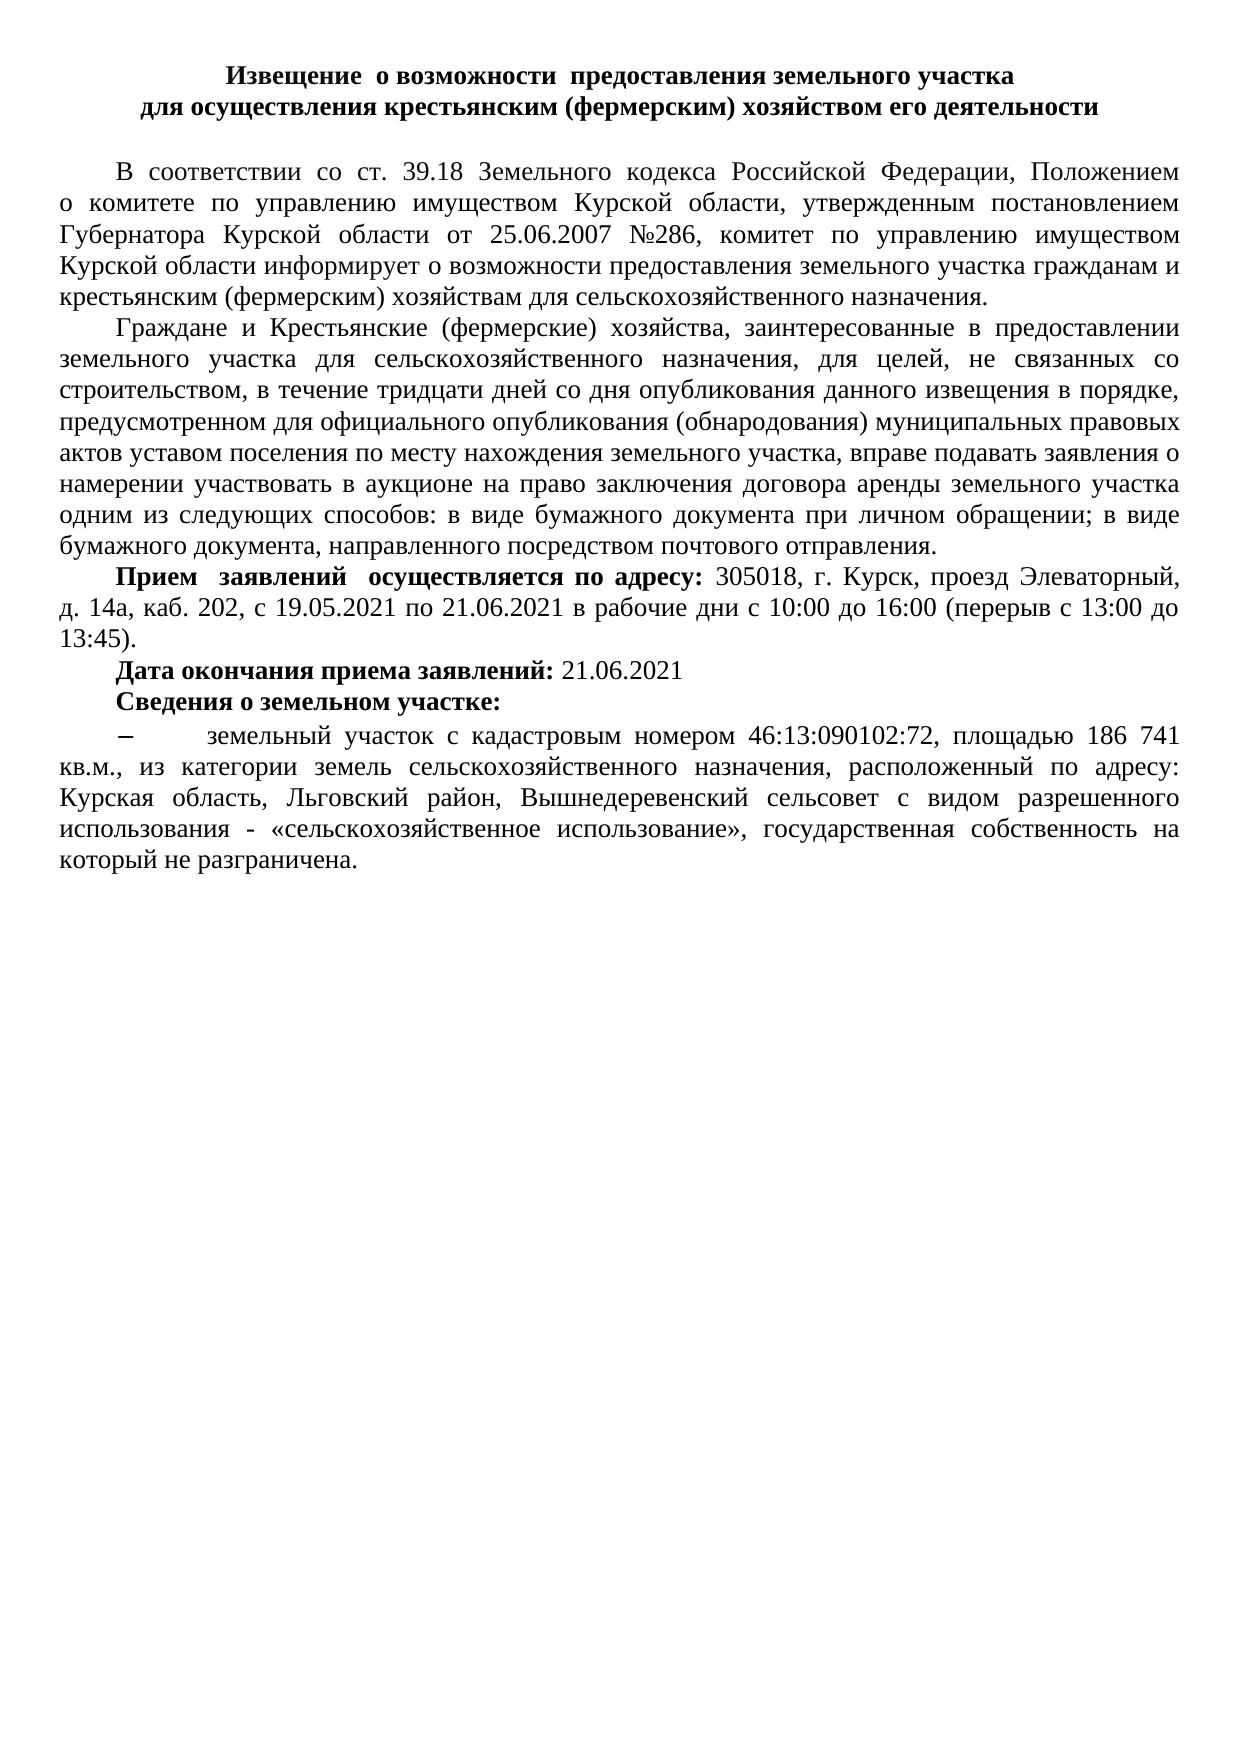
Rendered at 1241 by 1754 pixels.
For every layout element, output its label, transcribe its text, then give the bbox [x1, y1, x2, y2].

list земельный участок с кадастровым номером 46:13:090102:72, площадью 186 741 кв.м., из категории земель сельскохозяйственного назначения, расположенный по адресу: Курская область, Льговский район, Вышнедеревенский сельсовет с видом разрешенного использования - «сельскохозяйственное использование», государственная собственность на который не разграничена. [59, 719, 1181, 875]
text Извещение о возможности предоставления земельного участка [59, 59, 1181, 90]
text В соответствии со ст. 39.18 Земельного кодекса Российской Федерации, Положением о комитете по управлению имуществом Курской области, утвержденным постановлением Губернатора Курской области от 25.06.2007 №286, комитет по управлению имуществом Курской области информирует о возможности предоставления земельного участка гражданам и крестьянским (фермерским) хозяйствам для сельскохозяйственного назначения. [59, 155, 1181, 311]
text Граждане и Крестьянские (фермерские) хозяйства, заинтересованные в предоставлении земельного участка для сельскохозяйственного назначения, для целей, не связанных со строительством, в течение тридцати дней со дня опубликования данного извещения в порядке, предусмотренном для официального опубликования (обнародования) муниципальных правовых актов уставом поселения по месту нахождения земельного участка, вправе подавать заявления о намерении участвовать в аукционе на право заключения договора аренды земельного участка одним из следующих способов: в виде бумажного документа при личном обращении; в виде бумажного документа, направленного посредством почтового отправления. [59, 311, 1181, 560]
text для осуществления крестьянским (фермерским) хозяйством его деятельности [59, 90, 1181, 121]
text Прием заявлений осуществляется по адресу: 305018, г. Курск, проезд Элеваторный, д. 14а, каб. 202, с 19.05.2021 по 21.06.2021 в рабочие дни с 10:00 до 16:00 (перерыв с 13:00 до 13:45). [59, 560, 1181, 654]
text Сведения о земельном участке: [59, 685, 1181, 716]
text Дата окончания приема заявлений: 21.06.2021 [59, 654, 1181, 685]
